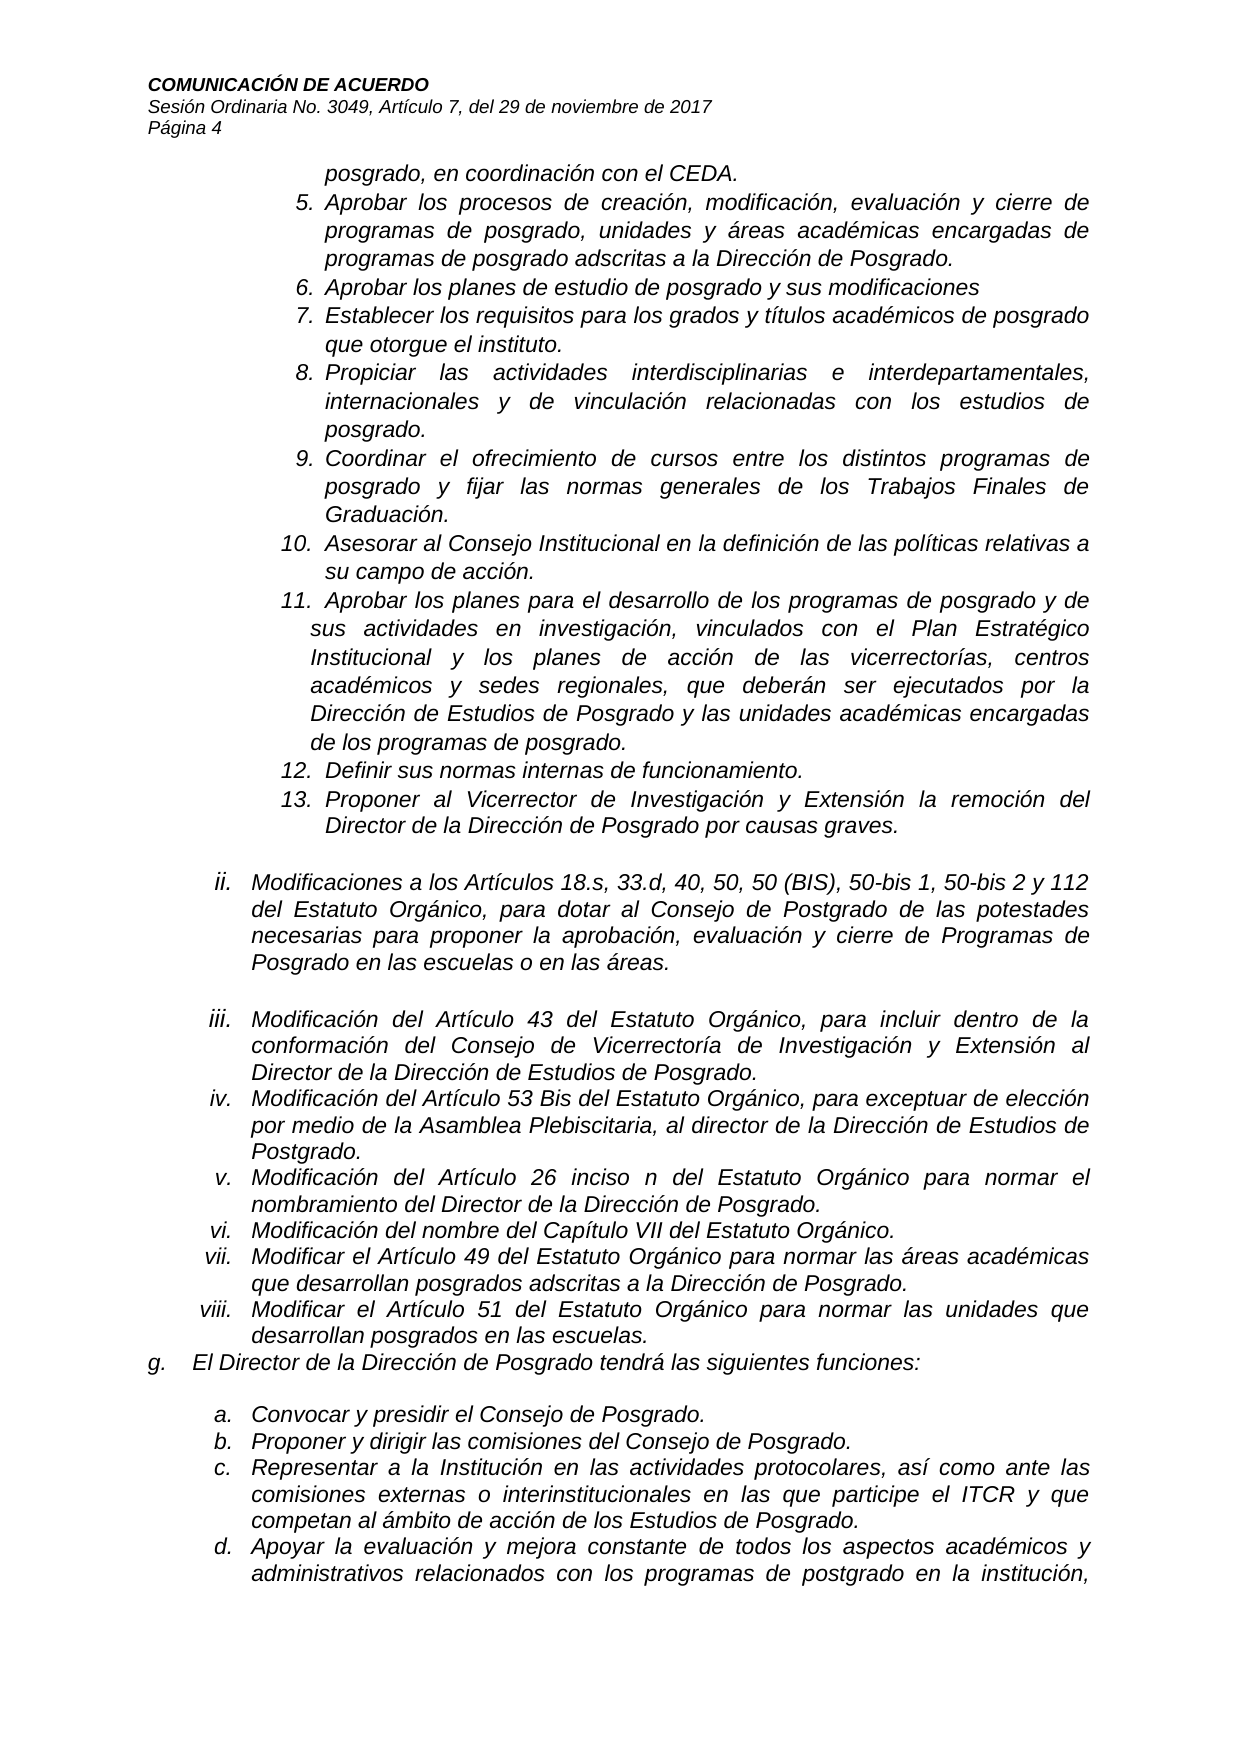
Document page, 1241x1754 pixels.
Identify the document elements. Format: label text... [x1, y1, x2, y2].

list Asesorar al Consejo Institucional en la definición de las políticas relativas a su campo de acción. [281, 530, 1092, 584]
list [214, 1533, 1092, 1586]
list Aprobar los procesos de creación, modificación, evaluación y cierre de programas de posgrado, unidades y áreas académicas encargadas de programas de posgrado adscritas a la Dirección de Posgrado. [295, 188, 1092, 272]
list Modificar el Artículo 51 del Estatuto Orgánico para normar las unidades que desarrollan posgrados en las escuelas. [232, 1296, 1092, 1349]
list Propiciar las actividades interdisciplinarias e interdepartamentales, internacionales y de vinculación relacionadas con los estudios de posgrado. [295, 359, 1092, 442]
list Modificación del Artículo 26 inciso n del Estatuto Orgánico para normar el nombramiento del Director de la Dirección de Posgrado. [232, 1164, 1092, 1217]
list Proponer y dirigir las comisiones del Consejo de Posgrado. [214, 1428, 1092, 1454]
list Modificación del Artículo 53 Bis del Estatuto Orgánico, para exceptuar de elección por medio de la Asamblea Plebiscitaria, al director de la Dirección de Estudios de Postgrado. [232, 1085, 1092, 1164]
list Aprobar los planes para el desarrollo de los programas de posgrado y de sus actividades en investigación, vinculados con el Plan Estratégico Institucional y los planes de acción de las vicerrectorías, centros académicos y sedes regionales, que deberán ser ejecutados por la Dirección de Estudios de Posgrado y las unidades académicas encargadas de los programas de posgrado. [281, 587, 1092, 755]
list Establecer los requisitos para los grados y títulos académicos de posgrado que otorgue el instituto. [295, 302, 1092, 357]
list Convocar y presidir el Consejo de Posgrado. [214, 1401, 1092, 1428]
list Modificación del Artículo 43 del Estatuto Orgánico, para incluir dentro de la conformación del Consejo de Vicerrectoría de Investigación y Extensión al Director de la Dirección de Estudios de Posgrado. [232, 1004, 1092, 1085]
list Representar a la Institución en las actividades protocolares, así como ante las comisiones externas o interinstitucionales en las que participe el ITCR y que competan al ámbito de acción de los Estudios de Posgrado. [214, 1454, 1092, 1533]
list Modificación del nombre del Capítulo VII del Estatuto Orgánico. [232, 1217, 1092, 1243]
list Aprobar los planes de estudio de posgrado y sus modificaciones [295, 274, 1092, 300]
list Proponer al Vicerrector de Investigación y Extensión la remoción del Director de la Dirección de Posgrado por causas graves. [281, 786, 1092, 838]
list Definir sus normas internas de funcionamiento. [281, 757, 1092, 784]
list Modificar el Artículo 49 del Estatuto Orgánico para normar las áreas académicas que desarrollan posgrados adscritas a la Dirección de Posgrado. [232, 1243, 1092, 1296]
list Modificaciones a los Artículos 18.s, 33.d, 40, 50, 50 (BIS), 50-bis 1, 50-bis 2 y 112 del Estatuto Orgánico, para dotar al Consejo de Postgrado de las potestades necesarias para proponer la aprobación, evaluación y cierre de Programas de Posgrado en las escuelas o en las áreas. [232, 867, 1092, 975]
list El Director de la Dirección de Posgrado tendrá las siguientes funciones: [148, 1349, 1092, 1375]
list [295, 160, 1092, 186]
list Coordinar el ofrecimiento de cursos entre los distintos programas de posgrado y fijar las normas generales de los Trabajos Finales de Graduación. [295, 444, 1092, 528]
